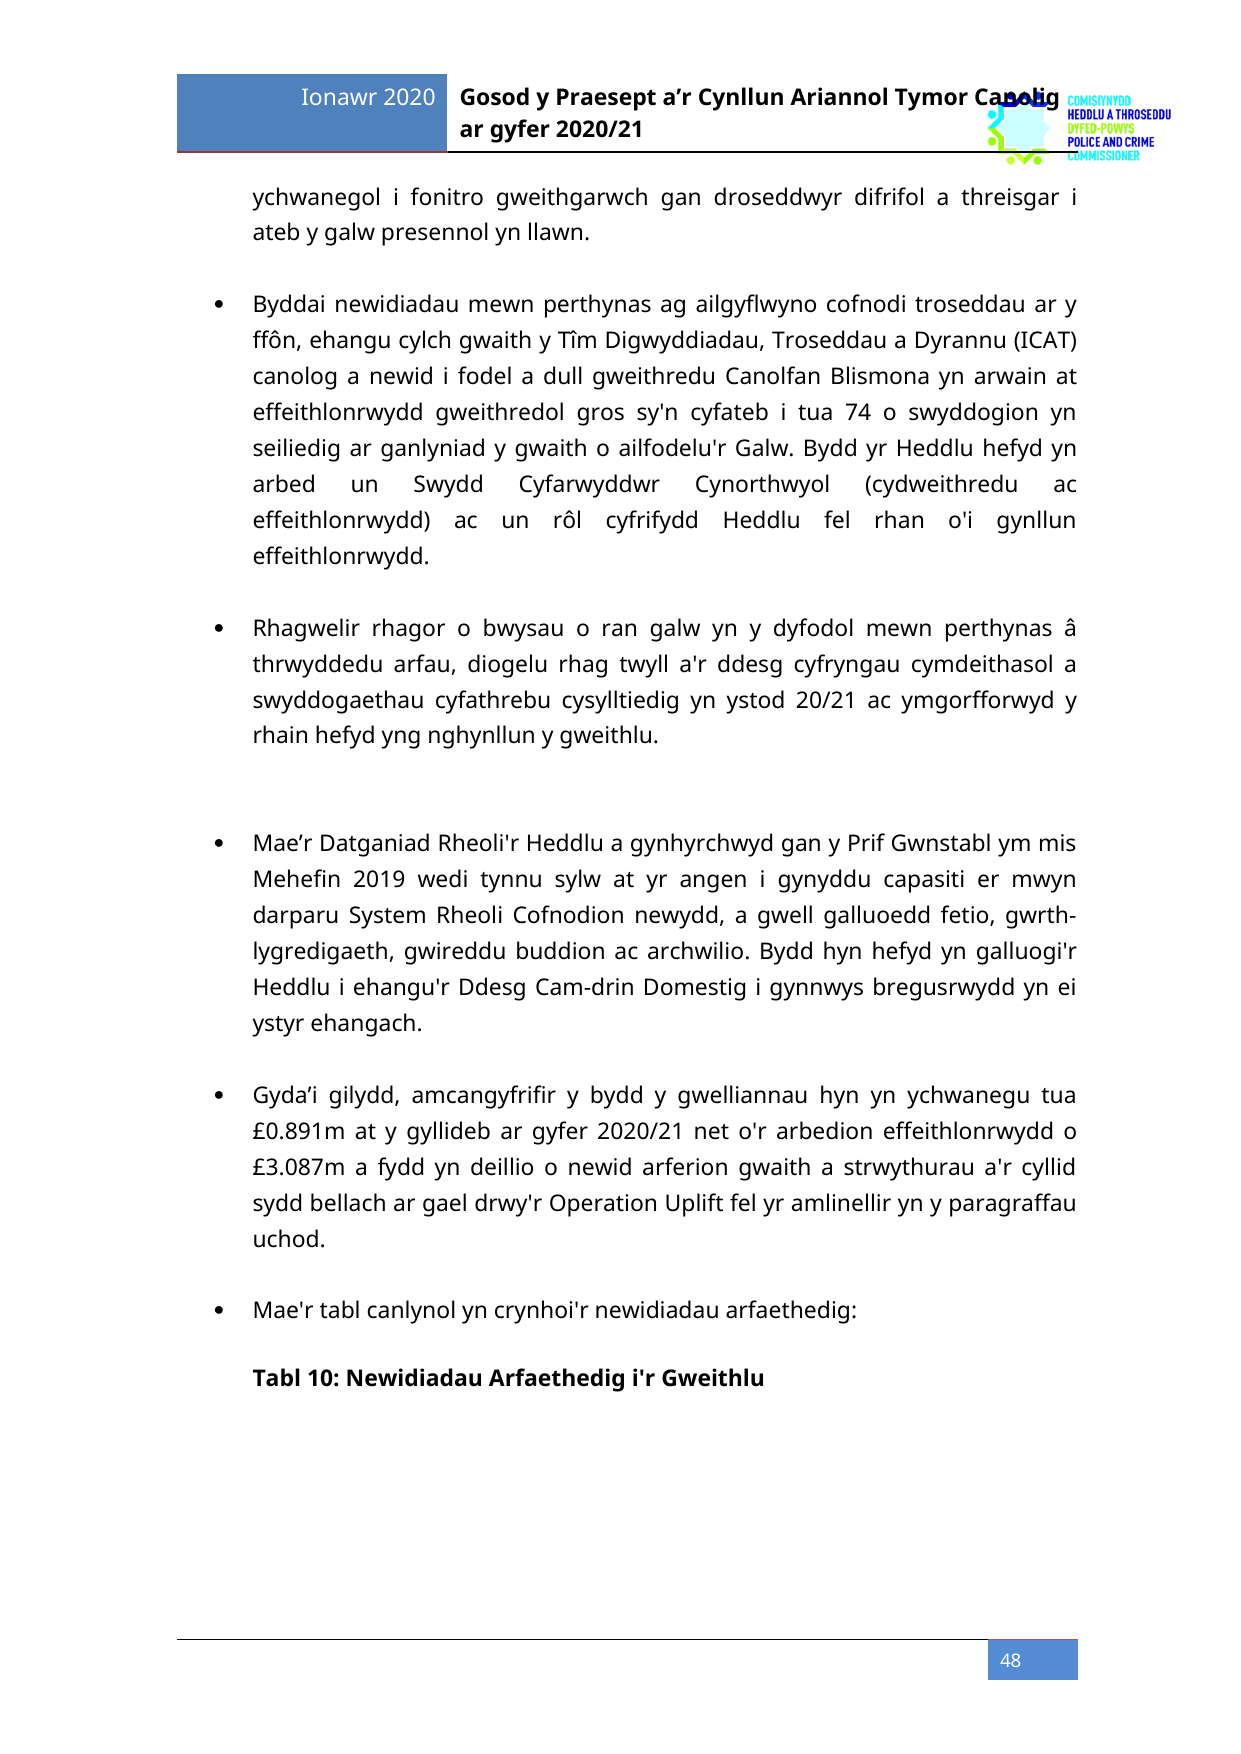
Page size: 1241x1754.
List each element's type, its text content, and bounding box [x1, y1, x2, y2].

list Byddai newidiadau mewn perthynas ag ailgyflwyno cofnodi troseddau ar y ffôn, ehangu cylch gwaith y Tîm Digwyddiadau, Troseddau a Dyrannu (ICAT) canolog a newid i fodel a dull gweithredu Canolfan Blismona yn arwain at effeithlonrwydd gweithredol gros sy'n cyfateb i tua 74 o swyddogion yn seiliedig ar ganlyniad y gwaith o ailfodelu'r Galw. Bydd yr Heddlu hefyd yn arbed un Swydd Cyfarwyddwr Cynorthwyol (cydweithredu ac effeithlonrwydd) ac un rôl cyfrifydd Heddlu fel rhan o'i gynllun effeithlonrwydd. [215, 288, 1078, 571]
list Gyda’i gilydd, amcangyfrifir y bydd y gwelliannau hyn yn ychwanegu tua £0.891m at y gyllideb ar gyfer 2020/21 net o'r arbedion effeithlonrwydd o £3.087m a fydd yn deillio o newid arferion gwaith a strwythurau a'r cyllid sydd bellach ar gael drwy'r Operation Uplift fel yr amlinellir yn y paragraffau uchod. [215, 1079, 1078, 1254]
list Rhagwelir rhagor o bwysau o ran galw yn y dyfodol mewn perthynas â thrwyddedu arfau, diogelu rhag twyll a'r ddesg cyfryngau cymdeithasol a swyddogaethau cyfathrebu cysylltiedig yn ystod 20/21 ac ymgorfforwyd y rhain hefyd yng nghynllun y gweithlu. [215, 612, 1078, 751]
list Mae'r tabl canlynol yn crynhoi'r newidiadau arfaethedig: [215, 1294, 1078, 1326]
list Tabl 10: Newidiadau Arfaethedig i'r Gweithlu [252, 1362, 1078, 1393]
list Mae’r Datganiad Rheoli'r Heddlu a gynhyrchwyd gan y Prif Gwnstabl ym mis Mehefin 2019 wedi tynnu sylw at yr angen i gynyddu capasiti er mwyn darparu System Rheoli Cofnodion newydd, a gwell galluoedd fetio, gwrth-lygredigaeth, gwireddu buddion ac archwilio. Bydd hyn hefyd yn galluogi'r Heddlu i ehangu'r Ddesg Cam-drin Domestig i gynnwys bregusrwydd yn ei ystyr ehangach. [215, 827, 1078, 1038]
picture [971, 73, 1185, 182]
